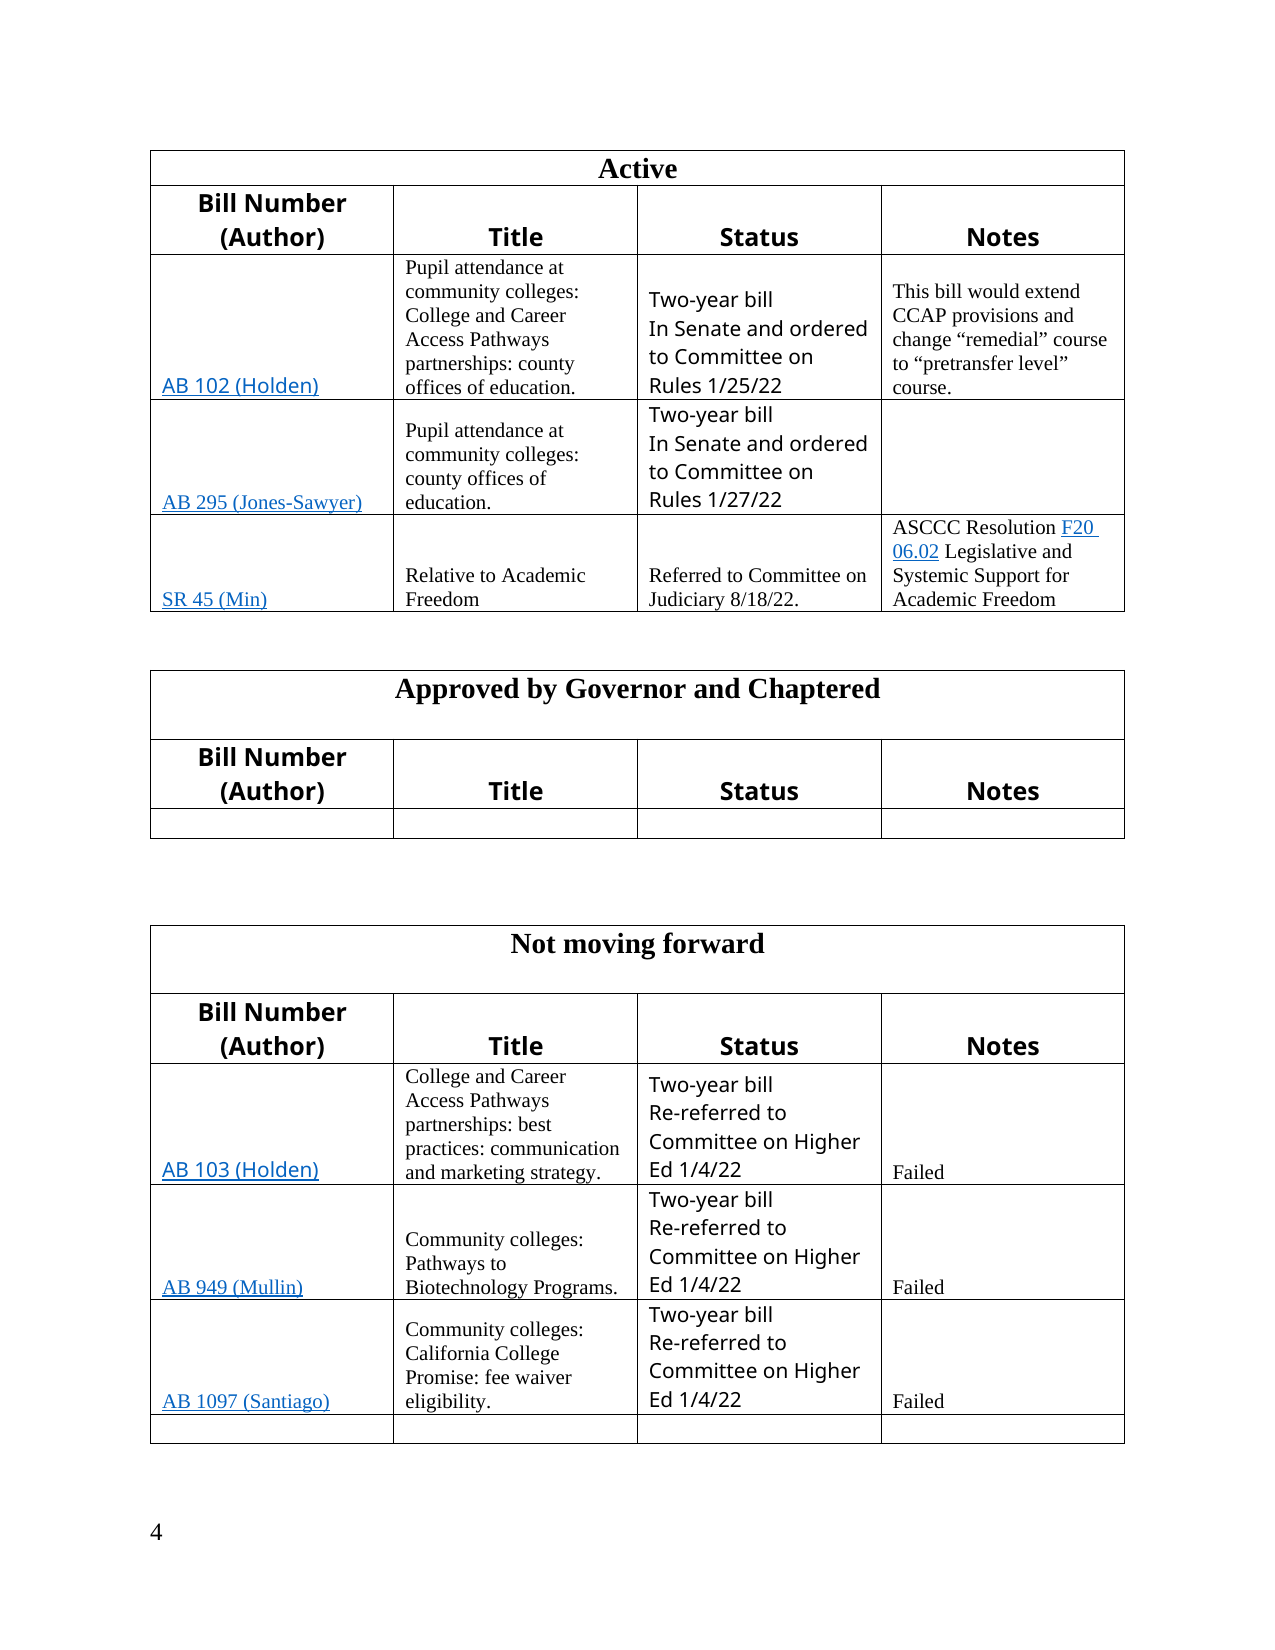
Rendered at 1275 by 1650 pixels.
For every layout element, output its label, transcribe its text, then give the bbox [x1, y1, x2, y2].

table_cell AB 1097 (Santiago) [151, 1300, 393, 1413]
table_cell ASCCC Resolution F20 06.02 Legislative and Systemic Support for Academic Freedom [882, 515, 1124, 611]
table_cell AB 949 (Mullin) [151, 1185, 393, 1299]
table_cell Relative to Academic Freedom [394, 515, 637, 611]
table_cell Status [638, 994, 881, 1062]
table_cell Failed [882, 1185, 1124, 1299]
table_header Approved by Governor and Chaptered [151, 671, 1124, 738]
table_cell [882, 809, 1124, 837]
table_cell Title [394, 994, 637, 1062]
table_cell Pupil attendance at community colleges: county offices of education. [394, 400, 637, 514]
table_cell Bill Number (Author) [151, 740, 393, 808]
table_cell Title [394, 186, 637, 254]
table_cell [882, 400, 1124, 514]
table_cell Two-year bill In Senate and ordered to Committee on Rules 1/27/22 [638, 400, 881, 514]
table_cell Status [638, 186, 881, 254]
table_cell Failed [882, 1300, 1124, 1413]
table_cell [882, 1415, 1124, 1443]
table_cell [638, 1415, 881, 1443]
table_cell Pupil attendance at community colleges: College and Career Access Pathways partnerships: county offices of education. [394, 255, 637, 399]
table_cell Referred to Committee on Judiciary 8/18/22. [638, 515, 881, 611]
table_cell Title [394, 740, 637, 808]
table_cell Notes [882, 186, 1124, 254]
table_cell Bill Number (Author) [151, 186, 393, 254]
table_cell [638, 809, 881, 837]
table_cell Failed [882, 1064, 1124, 1184]
table_cell Community colleges: California College Promise: fee waiver eligibility. [394, 1300, 637, 1413]
table_cell AB 295 (Jones-Sawyer) [151, 400, 393, 514]
table_header Active [151, 151, 1124, 184]
table_cell Two-year bill In Senate and ordered to Committee on Rules 1/25/22 [638, 255, 881, 399]
table_cell SR 45 (Min) [151, 515, 393, 611]
table_cell [151, 809, 393, 837]
table_cell Notes [882, 994, 1124, 1062]
table_cell [394, 1415, 637, 1443]
table_cell Two-year bill Re-referred to Committee on Higher Ed 1/4/22 [638, 1064, 881, 1184]
table_cell AB 102 (Holden) [151, 255, 393, 399]
table_cell Status [638, 740, 881, 808]
table_cell Notes [882, 740, 1124, 808]
table_header Not moving forward [151, 926, 1124, 993]
table_cell Two-year bill Re-referred to Committee on Higher Ed 1/4/22 [638, 1300, 881, 1413]
table_cell [151, 1415, 393, 1443]
table_cell College and Career Access Pathways partnerships: best practices: communication and marketing strategy. [394, 1064, 637, 1184]
table_cell AB 103 (Holden) [151, 1064, 393, 1184]
table_cell Community colleges: Pathways to Biotechnology Programs. [394, 1185, 637, 1299]
table_cell [394, 809, 637, 837]
table_cell This bill would extend CCAP provisions and change “remedial” course to “pretransfer level” course. [882, 255, 1124, 399]
table_cell Bill Number (Author) [151, 994, 393, 1062]
table_cell Two-year bill Re-referred to Committee on Higher Ed 1/4/22 [638, 1185, 881, 1299]
